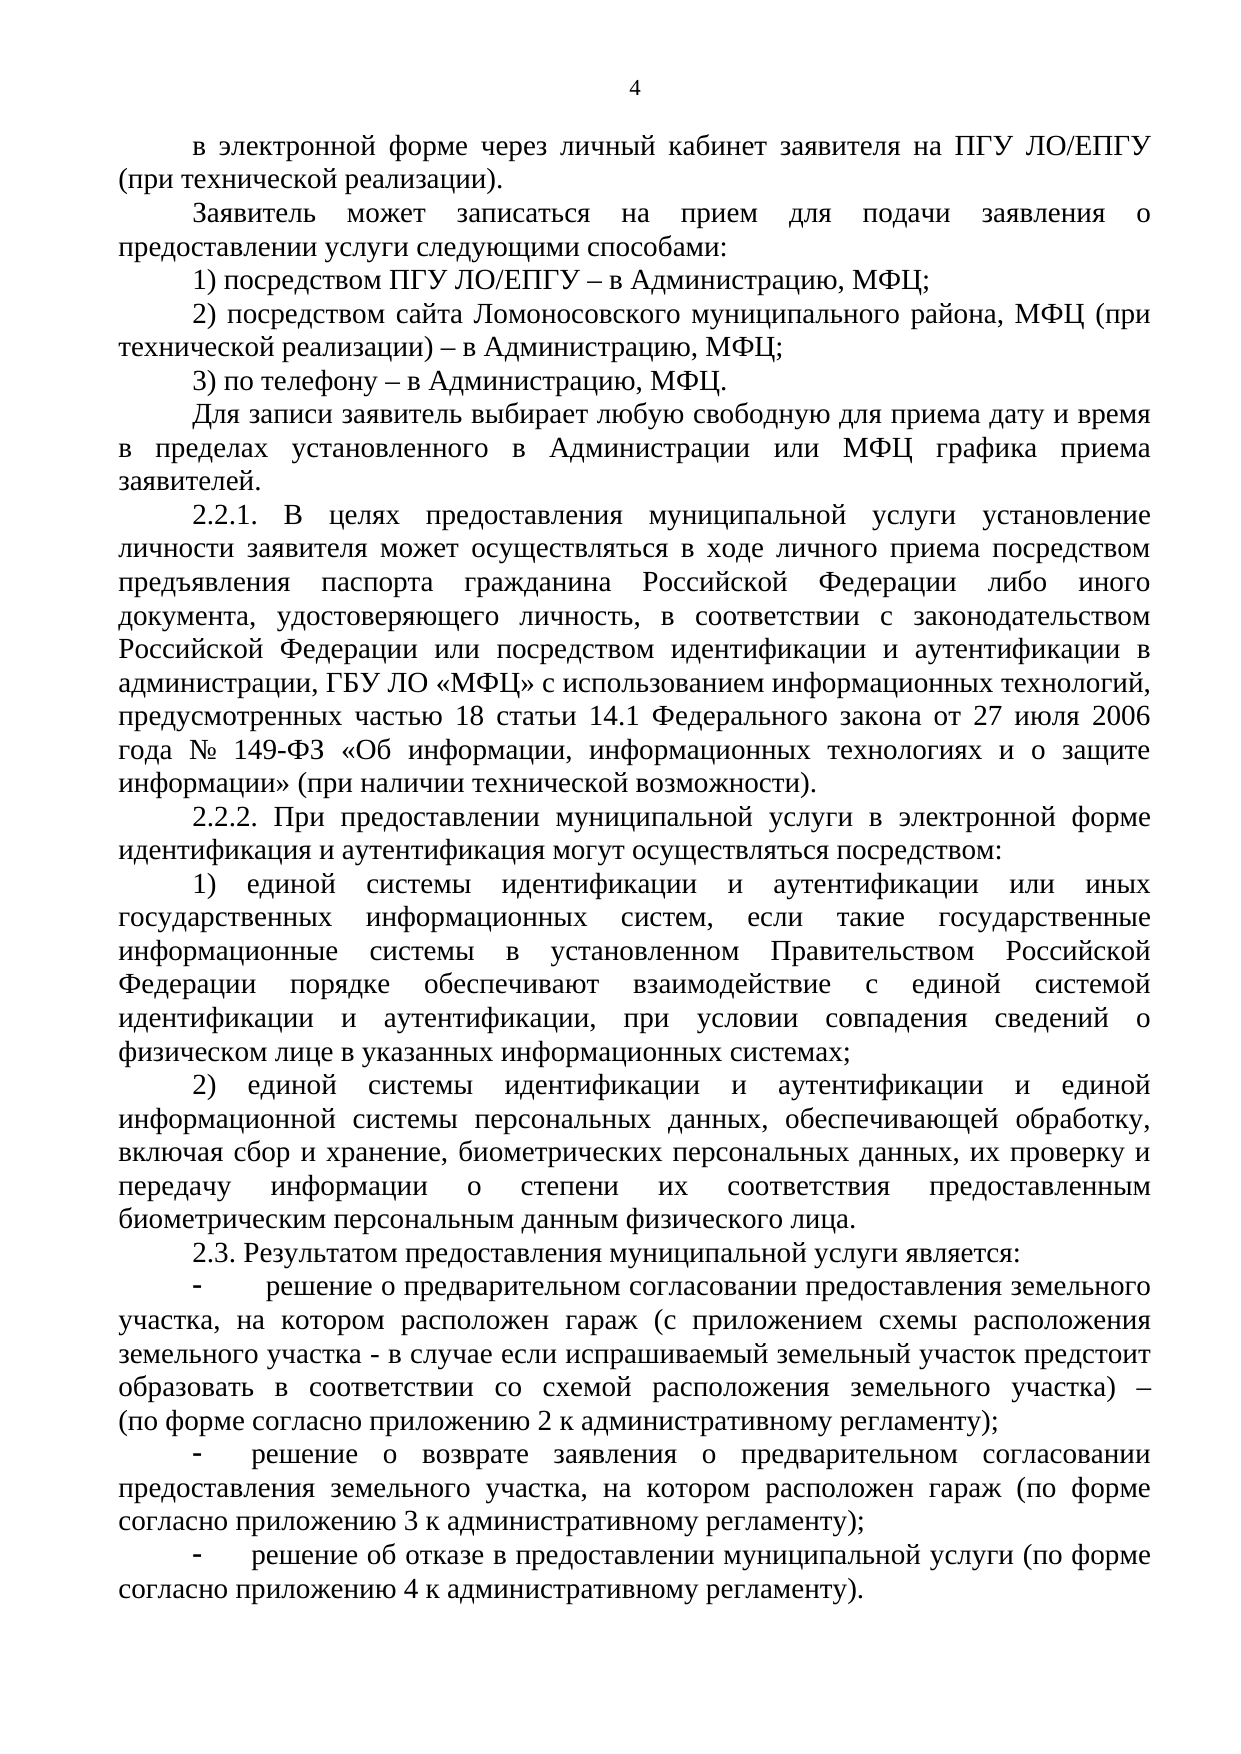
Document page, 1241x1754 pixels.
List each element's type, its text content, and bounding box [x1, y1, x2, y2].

text в электронной форме через личный кабинет заявителя на ПГУ ЛО/ЕПГУ (при технической реализации). [118, 128, 1152, 195]
text 2.2.2. При предоставлении муниципальной услуги в электронной форме идентификация и аутентификация могут осуществляться посредством: [118, 799, 1152, 866]
text 3) по телефону – в Администрацию, МФЦ. [118, 363, 1152, 396]
text 2.3. Результатом предоставления муниципальной услуги является: [118, 1235, 1152, 1268]
text 2.2.1. В целях предоставления муниципальной услуги установление личности заявителя может осуществляться в ходе личного приема посредством предъявления паспорта гражданина Российской Федерации либо иного документа, удостоверяющего личность, в соответствии с законодательством Российской Федерации или посредством идентификации и аутентификации в администрации, ГБУ ЛО «МФЦ» с использованием информационных технологий, предусмотренных частью 18 статьи 14.1 Федерального закона от 27 июля 2006 года № 149-ФЗ «Об информации, информационных технологиях и о защите информации» (при наличии технической возможности). [118, 497, 1152, 799]
list решение о возврате заявления о предварительном согласовании предоставления земельного участка, на котором расположен гараж (по форме согласно приложению 3 к административному регламенту); [118, 1436, 1152, 1537]
list решение о предварительном согласовании предоставления земельного участка, на котором расположен гараж (с приложением схемы расположения земельного участка - в случае если испрашиваемый земельный участок предстоит образовать в соответствии со схемой расположения земельного участка) – (по форме согласно приложению 2 к административному регламенту); [118, 1268, 1152, 1436]
text 1) единой системы идентификации и аутентификации или иных государственных информационных систем, если такие государственные информационные системы в установленном Правительством Российской Федерации порядке обеспечивают взаимодействие с единой системой идентификации и аутентификации, при условии совпадения сведений о физическом лице в указанных информационных системах; [118, 866, 1152, 1067]
text 1) посредством ПГУ ЛО/ЕПГУ – в Администрацию, МФЦ; [118, 262, 1152, 296]
list решение об отказе в предоставлении муниципальной услуги (по форме согласно приложению 4 к административному регламенту). [118, 1537, 1152, 1604]
text Заявитель может записаться на прием для подачи заявления о предоставлении услуги следующими способами: [118, 195, 1152, 262]
text Для записи заявитель выбирает любую свободную для приема дату и время в пределах установленного в Администрации или МФЦ графика приема заявителей. [118, 396, 1152, 497]
text 2) единой системы идентификации и аутентификации и единой информационной системы персональных данных, обеспечивающей обработку, включая сбор и хранение, биометрических персональных данных, их проверку и передачу информации о степени их соответствия предоставленным биометрическим персональным данным физического лица. [118, 1067, 1152, 1235]
text 2) посредством сайта Ломоносовского муниципального района, МФЦ (при технической реализации) – в Администрацию, МФЦ; [118, 296, 1152, 363]
